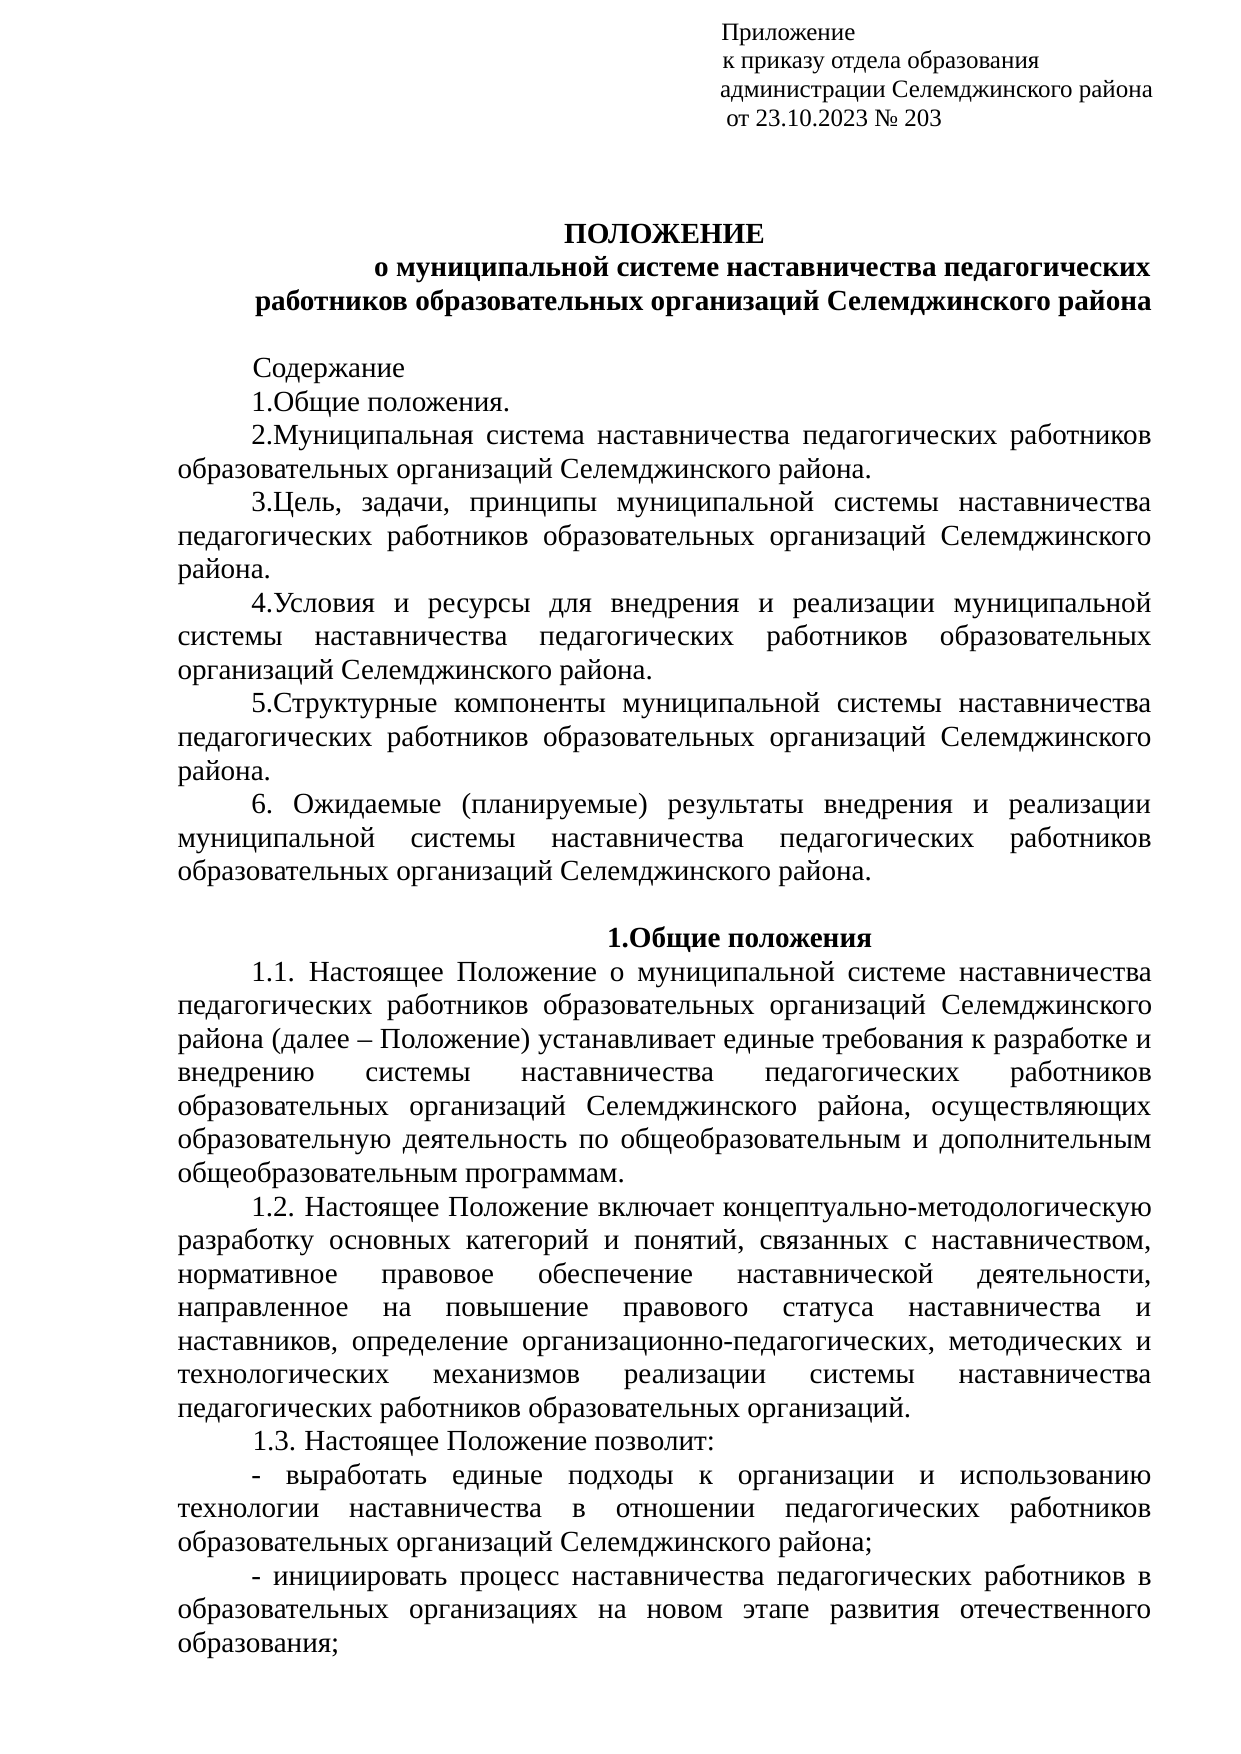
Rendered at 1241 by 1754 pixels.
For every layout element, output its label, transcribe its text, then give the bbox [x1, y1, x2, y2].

text Приложение [177, 17, 1153, 45]
subtitle 1.Общие положения [327, 920, 1152, 954]
text - выработать единые подходы к организации и использованию технологии наставничества в отношении педагогических работников образовательных организаций Селемджинского района; [177, 1457, 1152, 1558]
text к приказу отдела образования [177, 45, 1153, 74]
text 5.Структурные компоненты муниципальной системы наставничества педагогических работников образовательных организаций Селемджинского района. [177, 686, 1152, 786]
text о муниципальной системе наставничества педагогических работников образовательных организаций Селемджинского района [254, 249, 1152, 317]
text 2.Муниципальная система наставничества педагогических работников образовательных организаций Селемджинского района. [177, 417, 1152, 484]
text - инициировать процесс наставничества педагогических работников в образовательных организациях на новом этапе развития отечественного образования; [177, 1558, 1152, 1658]
text 1.Общие положения. [251, 384, 1152, 417]
text 1.1. Настоящее Положение о муниципальной системе наставничества педагогических работников образовательных организаций Селемджинского района (далее – Положение) устанавливает единые требования к разработке и внедрению системы наставничества педагогических работников образовательных организаций Селемджинского района, осуществляющих образовательную деятельность по общеобразовательным и дополнительным общеобразовательным программам. [177, 954, 1152, 1189]
text 6. Ожидаемые (планируемые) результаты внедрения и реализации муниципальной системы наставничества педагогических работников образовательных организаций Селемджинского района. [177, 786, 1152, 887]
text администрации Селемджинского района [177, 74, 1153, 103]
text от 23.10.2023 № 203 [177, 103, 1153, 132]
text Содержание [252, 350, 1152, 384]
subtitle ПОЛОЖЕНИЕ [177, 216, 1151, 249]
text 4.Условия и ресурсы для внедрения и реализации муниципальной системы наставничества педагогических работников образовательных организаций Селемджинского района. [177, 585, 1152, 686]
text 1.2. Настоящее Положение включает концептуально-методологическую разработку основных категорий и понятий, связанных с наставничеством, нормативное правовое обеспечение наставнической деятельности, направленное на повышение правового статуса наставничества и наставников, определение организационно-педагогических, методических и технологических механизмов реализации системы наставничества педагогических работников образовательных организаций. [177, 1189, 1152, 1423]
text 1.3. Настоящее Положение позволит: [252, 1423, 1152, 1457]
text 3.Цель, задачи, принципы муниципальной системы наставничества педагогических работников образовательных организаций Селемджинского района. [177, 484, 1152, 585]
